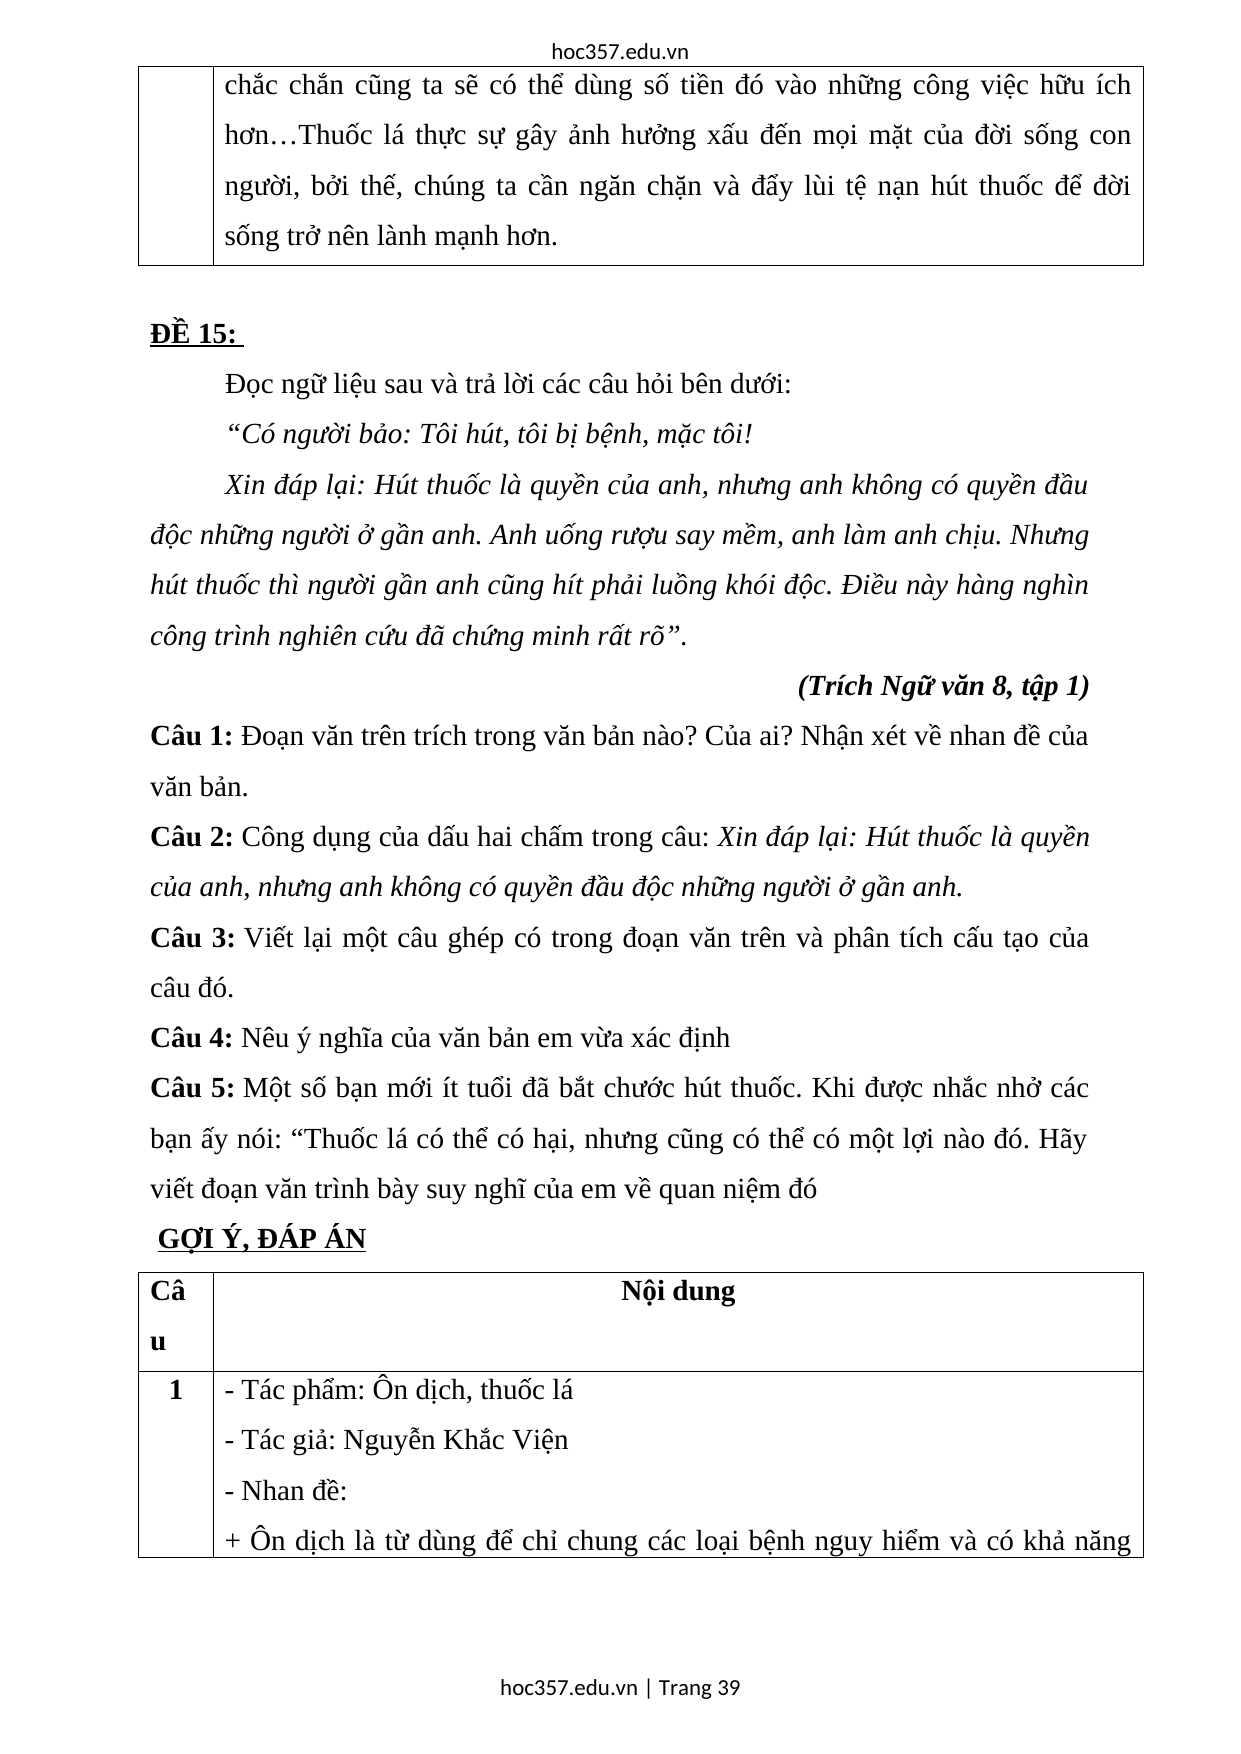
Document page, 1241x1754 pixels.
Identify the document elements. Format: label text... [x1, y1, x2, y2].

table_cell 6 [139, 67, 213, 264]
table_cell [214, 67, 1143, 264]
table_header Câu [139, 1273, 213, 1371]
table_header Nội dung [214, 1273, 1143, 1371]
text Đọc ngữ liệu sau và trả lời các câu hỏi bên dưới: [150, 366, 1090, 400]
text GỢI Ý, ĐÁP ÁN [150, 1222, 1090, 1255]
text “Có người bảo: Tôi hút, tôi bị bệnh, mặc tôi! [150, 417, 1090, 450]
text Câu 5: Một số bạn mới ít tuổi đã bắt chước hút thuốc. Khi được nhắc nhở các bạn ấy nói: “Thuốc lá có thể có hại, nhưng cũng có thể có một lợi nào đó. Hãy viết đoạn văn trình bày suy nghĩ của em về quan niệm đó [150, 1071, 1090, 1205]
text (Trích Ngữ văn 8, tập 1) [150, 668, 1090, 702]
text Câu 2: Công dụng của dấu hai chấm trong câu: Xin đáp lại: Hút thuốc là quyền của anh, nhưng anh không có quyền đầu độc những người ở gần anh. [150, 819, 1090, 903]
table_cell 1 [139, 1372, 213, 1557]
text Câu 3: Viết lại một câu ghép có trong đoạn văn trên và phân tích cấu tạo của câu đó. [150, 920, 1090, 1003]
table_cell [214, 1372, 1143, 1557]
text Câu 1: Đoạn văn trên trích trong văn bản nào? Của ai? Nhận xét về nhan đề của văn bản. [150, 718, 1090, 802]
text ĐỀ 15: [150, 316, 1090, 349]
text Câu 4: Nêu ý nghĩa của văn bản em vừa xác định [150, 1020, 1090, 1054]
text Xin đáp lại: Hút thuốc là quyền của anh, nhưng anh không có quyền đầu độc những người ở gần anh. Anh uống rượu say mềm, anh làm anh chịu. Nhưng hút thuốc thì người gần anh cũng hít phải luồng khói độc. Điều này hàng nghìn công trình nghiên cứu đã chứng minh rất rõ”. [150, 467, 1090, 651]
